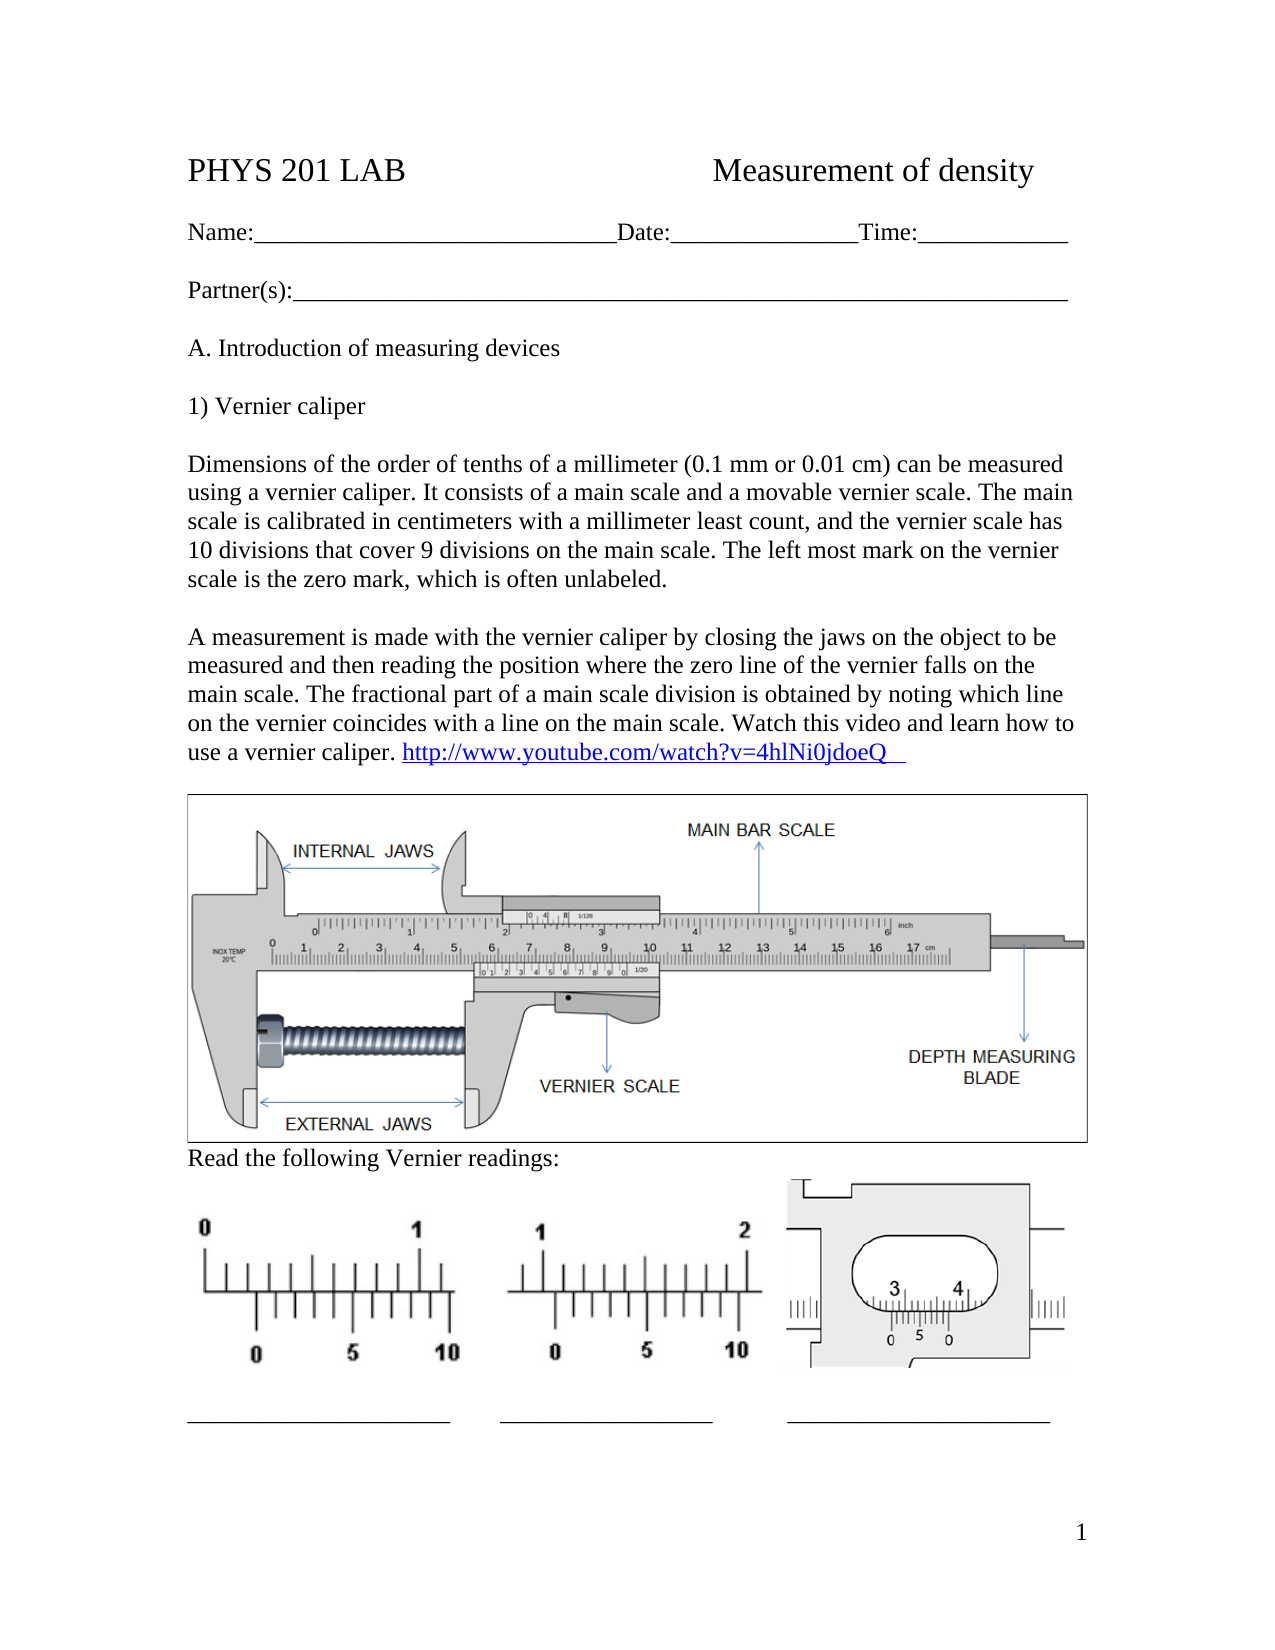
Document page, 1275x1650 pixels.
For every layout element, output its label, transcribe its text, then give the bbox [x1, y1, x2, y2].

text Dimensions of the order of tenths of a millimeter (0.1 mm or 0.01 cm) can be measured using a vernier caliper. It consists of a main scale and a movable vernier scale. The main scale is calibrated in centimeters with a millimeter least count, and the vernier scale has 10 divisions that cover 9 divisions on the main scale. The left most mark on the vernier scale is the zero mark, which is often unlabeled. [187, 449, 1087, 592]
picture [187, 1211, 478, 1369]
text Read the following Vernier readings: [187, 1143, 1087, 1172]
text Partner(s):______________________________________________________________ A. Introduction of measuring devices [187, 275, 1087, 362]
text PHYS 201 LAB Measurement of density [187, 150, 1087, 188]
picture [187, 794, 1088, 1143]
text A measurement is made with the vernier caliper by closing the jaws on the object to be measured and then reading the position where the zero line of the vernier falls on the main scale. The fractional part of a main scale division is obtained by noting which line on the vernier coincides with a line on the main scale. Watch this video and learn how to use a vernier caliper. http://www.youtube.com/watch?v=4hlNi0jdoeQ [187, 622, 1087, 794]
picture [779, 1171, 1071, 1369]
picture [495, 1216, 768, 1369]
text Name:_____________________________Date:_______________Time:____________ [187, 217, 1087, 246]
text 1) Vernier caliper [187, 391, 1087, 419]
text _____________________ _________________ _____________________ [187, 1369, 1087, 1426]
